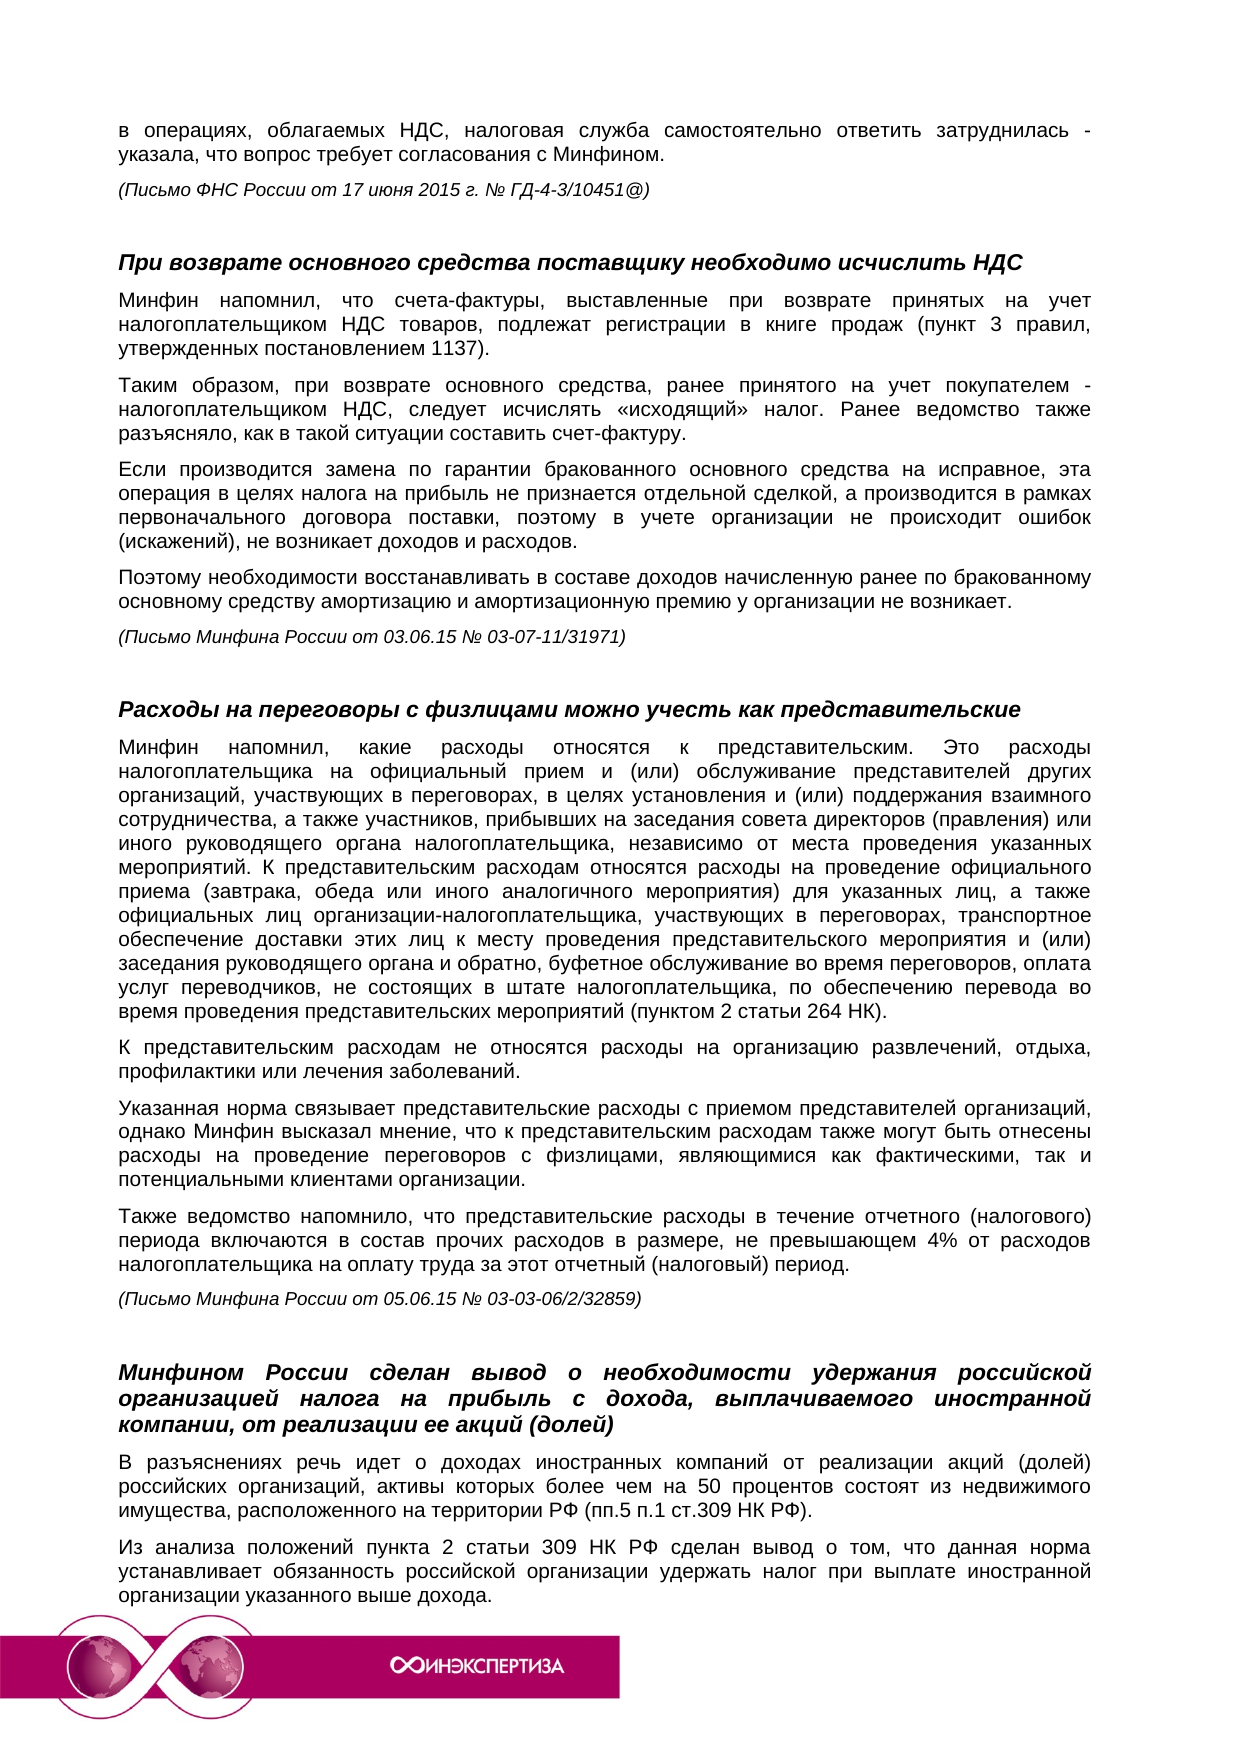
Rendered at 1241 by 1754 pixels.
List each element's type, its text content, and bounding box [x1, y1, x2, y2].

text При возврате основного средства поставщику необходимо исчислить НДС [118, 249, 1093, 276]
text (Письмо ФНС России от 17 июня 2015 г. № ГД-4-3/10451@) [118, 179, 1093, 200]
text Минфин напомнил, что счета-фактуры, выставленные при возврате принятых на учет налогоплательщиком НДС товаров, подлежат регистрации в книге продаж (пункт 3 правил, утвержденных постановлением 1137). [118, 288, 1093, 360]
text Если производится замена по гарантии бракованного основного средства на исправное, эта операция в целях налога на прибыль не признается отдельной сделкой, а производится в рамках первоначального договора поставки, поэтому в учете организации не происходит ошибок (искажений), не возникает доходов и расходов. [118, 457, 1093, 553]
text Таким образом, при возврате основного средства, ранее принятого на учет покупателем - налогоплательщиком НДС, следует исчислять «исходящий» налог. Ранее ведомство также разъясняло, как в такой ситуации составить счет-фактуру. [118, 372, 1093, 444]
text Указанная норма связывает представительские расходы с приемом представителей организаций, однако Минфин высказал мнение, что к представительским расходам также могут быть отнесены расходы на проведение переговоров с физлицами, являющимися как фактическими, так и потенциальными клиентами организации. [118, 1095, 1093, 1191]
text Минфин напомнил, какие расходы относятся к представительским. Это расходы налогоплательщика на официальный прием и (или) обслуживание представителей других организаций, участвующих в переговорах, в целях установления и (или) поддержания взаимного сотрудничества, а также участников, прибывших на заседания совета директоров (правления) или иного руководящего органа налогоплательщика, независимо от места проведения указанных мероприятий. К представительским расходам относятся расходы на проведение официального приема (завтрака, обеда или иного аналогичного мероприятия) для указанных лиц, а также официальных лиц организации-налогоплательщика, участвующих в переговорах, транспортное обеспечение доставки этих лиц к месту проведения представительского мероприятия и (или) заседания руководящего органа и обратно, буфетное обслуживание во время переговоров, оплата услуг переводчиков, не состоящих в штате налогоплательщика, по обеспечению перевода во время проведения представительских мероприятий (пунктом 2 статьи 264 НК). [118, 735, 1093, 1022]
text Также ведомство напомнило, что представительские расходы в течение отчетного (налогового) периода включаются в состав прочих расходов в размере, не превышающем 4% от расходов налогоплательщика на оплату труда за этот отчетный (налоговый) период. [118, 1204, 1093, 1276]
text Поэтому необходимости восстанавливать в составе доходов начисленную ранее по бракованному основному средству амортизацию и амортизационную премию у организации не возникает. [118, 565, 1093, 613]
text Из анализа положений пункта 2 статьи 309 НК РФ сделан вывод о том, что данная норма устанавливает обязанность российской организации удержать налог при выплате иностранной организации указанного выше дохода. [118, 1534, 1093, 1606]
picture [0, 1613, 1238, 1754]
text В разъяснениях речь идет о доходах иностранных компаний от реализации акций (долей) российских организаций, активы которых более чем на 50 процентов состоят из недвижимого имущества, расположенного на территории РФ (пп.5 п.1 ст.309 НК РФ). [118, 1450, 1093, 1522]
text (Письмо Минфина России от 03.06.15 № 03-07-11/31971) [118, 626, 1093, 647]
text К представительским расходам не относятся расходы на организацию развлечений, отдыха, профилактики или лечения заболеваний. [118, 1035, 1093, 1083]
text Минфином России сделан вывод о необходимости удержания российской организацией налога на прибыль с дохода, выплачиваемого иностранной компании, от реализации ее акций (долей) [118, 1358, 1093, 1438]
text (Письмо Минфина России от 05.06.15 № 03-03-06/2/32859) [118, 1288, 1093, 1309]
text Расходы на переговоры с физлицами можно учесть как представительские [118, 696, 1093, 722]
